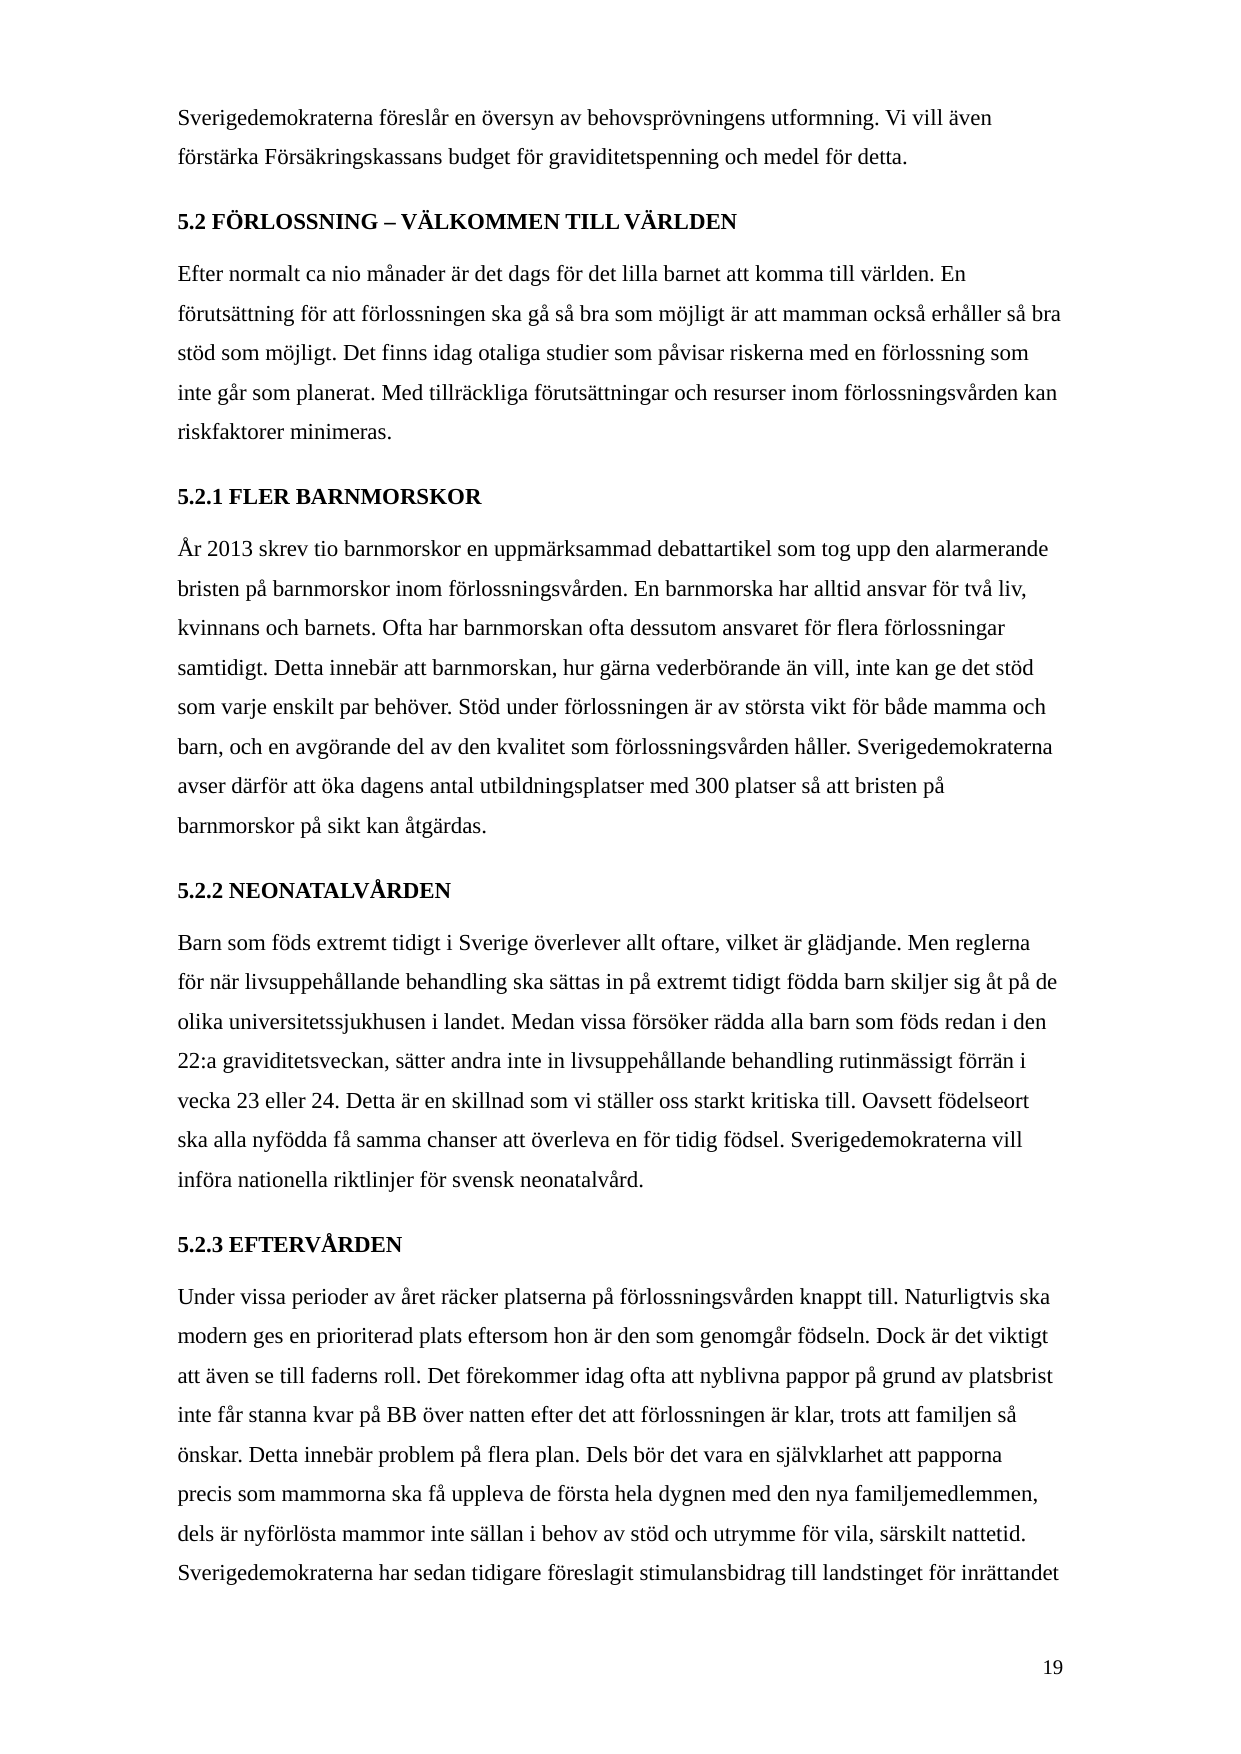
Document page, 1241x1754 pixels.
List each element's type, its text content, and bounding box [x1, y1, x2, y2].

subtitle 5.2.3 EFTERVÅRDEN [177, 1231, 1063, 1257]
subtitle 5.2.2 NEONATALVÅRDEN [177, 877, 1063, 903]
subtitle 5.2 FÖRLOSSNING – VÄLKOMMEN TILL VÄRLDEN [177, 208, 1063, 235]
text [177, 104, 1063, 169]
text År 2013 skrev tio barnmorskor en uppmärksammad debattartikel som tog upp den alarmerande bristen på barnmorskor inom förlossningsvården. En barnmorska har alltid ansvar för två liv, kvinnans och barnets. Ofta har barnmorskan ofta dessutom ansvaret för flera förlossningar samtidigt. Detta innebär att barnmorskan, hur gärna vederbörande än vill, inte kan ge det stöd som varje enskilt par behöver. Stöd under förlossningen är av största vikt för både mamma och barn, och en avgörande del av den kvalitet som förlossningsvården håller. Sverigedemokraterna avser därför att öka dagens antal utbildningsplatser med 300 platser så att bristen på barnmorskor på sikt kan åtgärdas. [177, 535, 1063, 838]
subtitle 5.2.1 FLER BARNMORSKOR [177, 483, 1063, 510]
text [177, 1283, 1063, 1585]
text Efter normalt ca nio månader är det dags för det lilla barnet att komma till världen. En förutsättning för att förlossningen ska gå så bra som möjligt är att mamman också erhåller så bra stöd som möjligt. Det finns idag otaliga studier som påvisar riskerna med en förlossning som inte går som planerat. Med tillräckliga förutsättningar och resurser inom förlossningsvården kan riskfaktorer minimeras. [177, 260, 1063, 444]
text Barn som föds extremt tidigt i Sverige överlever allt oftare, vilket är glädjande. Men reglerna för när livsuppehållande behandling ska sättas in på extremt tidigt födda barn skiljer sig åt på de olika universitetssjukhusen i landet. Medan vissa försöker rädda alla barn som föds redan i den 22:a graviditetsveckan, sätter andra inte in livsuppehållande behandling rutinmässigt förrän i vecka 23 eller 24. Detta är en skillnad som vi ställer oss starkt kritiska till. Oavsett födelseort ska alla nyfödda få samma chanser att överleva en för tidig födsel. Sverigedemokraterna vill införa nationella riktlinjer för svensk neonatalvård. [177, 929, 1063, 1192]
